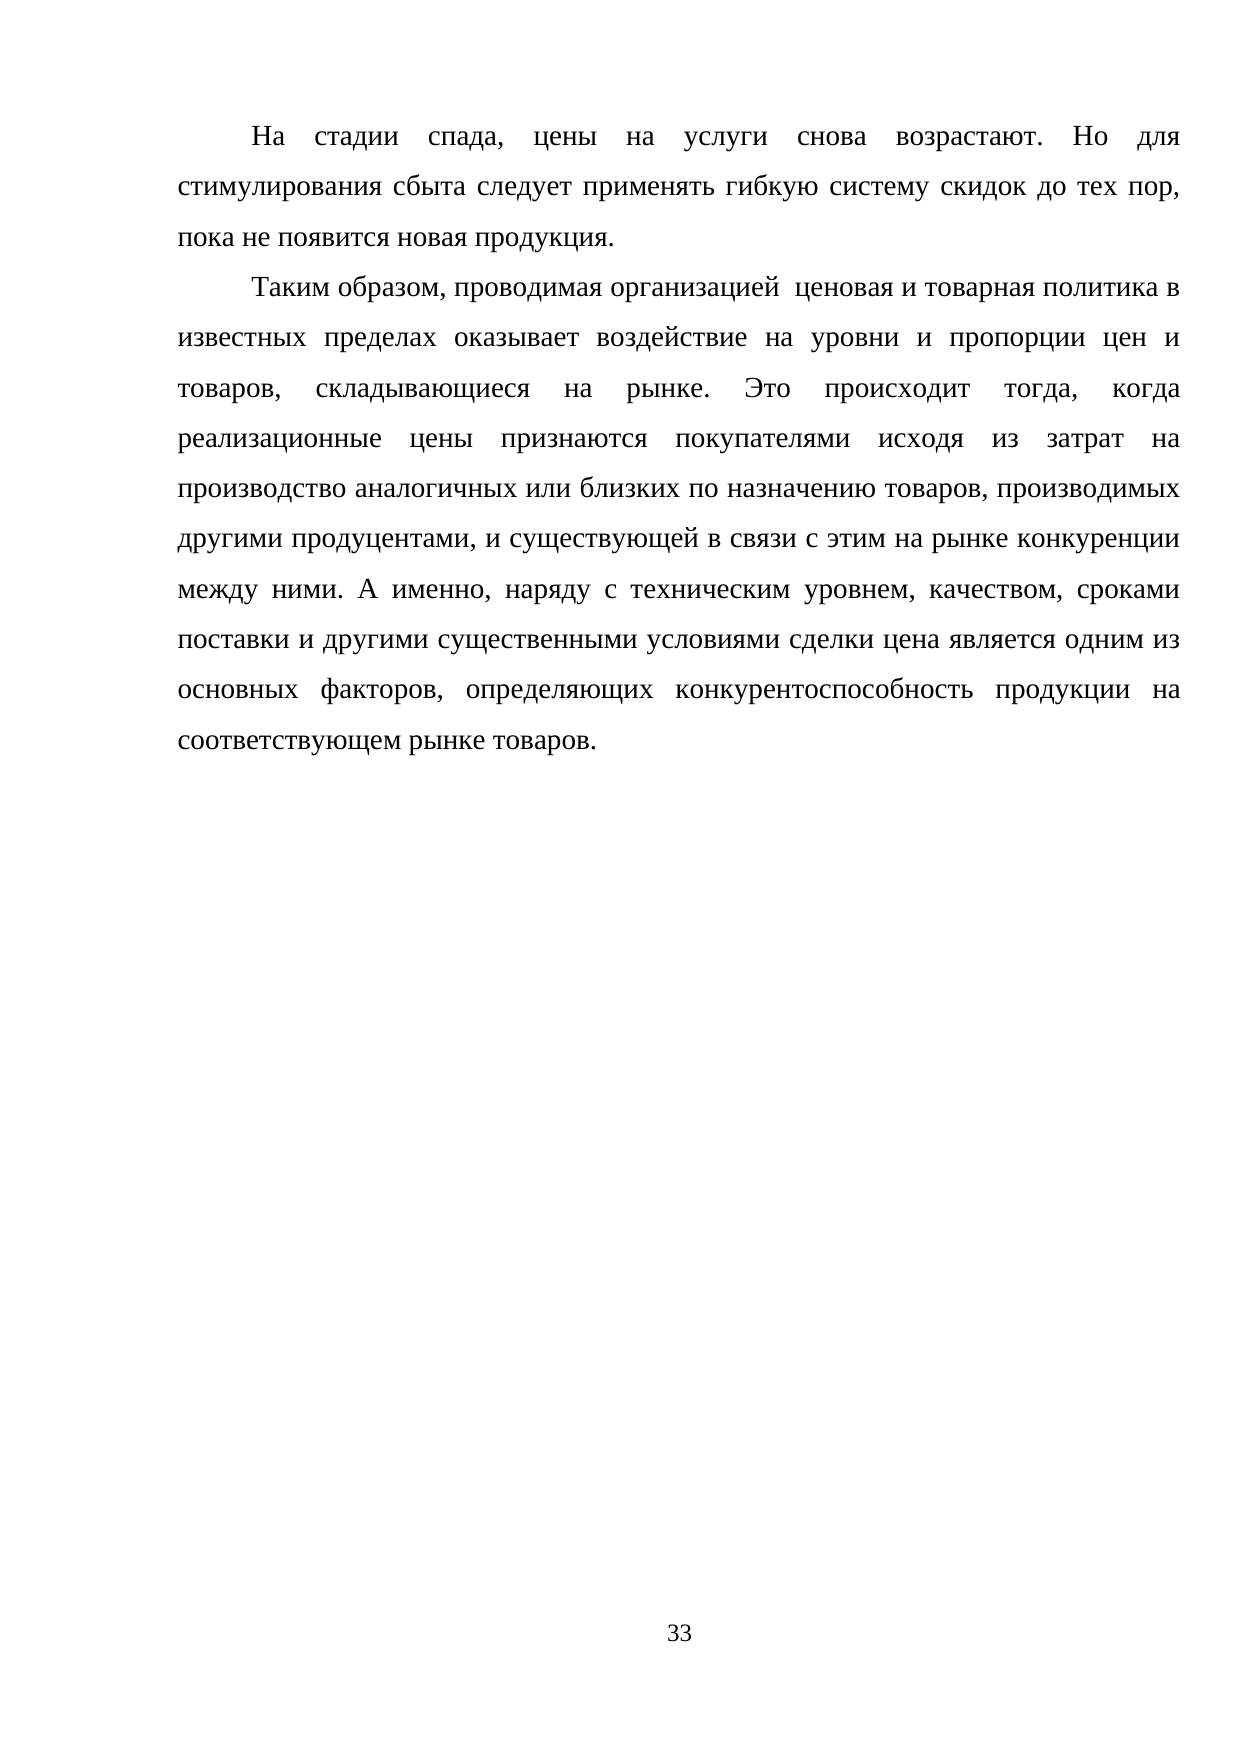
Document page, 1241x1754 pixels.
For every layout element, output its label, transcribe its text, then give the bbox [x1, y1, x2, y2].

text Таким образом, проводимая организацией ценовая и товарная политика в известных пределах оказывает воздействие на уровни и пропорции цен и товаров, складывающиеся на рынке. Это происходит тогда, когда реализационные цены признаются покупателями исходя из затрат на производство аналогичных или близких по назначению товаров, производимых другими продуцентами, и существующей в связи с этим на рынке конкуренции между ними. А именно, наряду с техническим уровнем, качеством, сроками поставки и другими существенными условиями сделки цена является одним из основных факторов, определяющих конкурентоспособность продукции на соответствующем рынке товаров. [177, 269, 1181, 755]
text На стадии спада, цены на услуги снова возрастают. Но для стимулирования сбыта следует применять гибкую систему скидок до тех пор, пока не появится новая продукция. [177, 118, 1181, 252]
